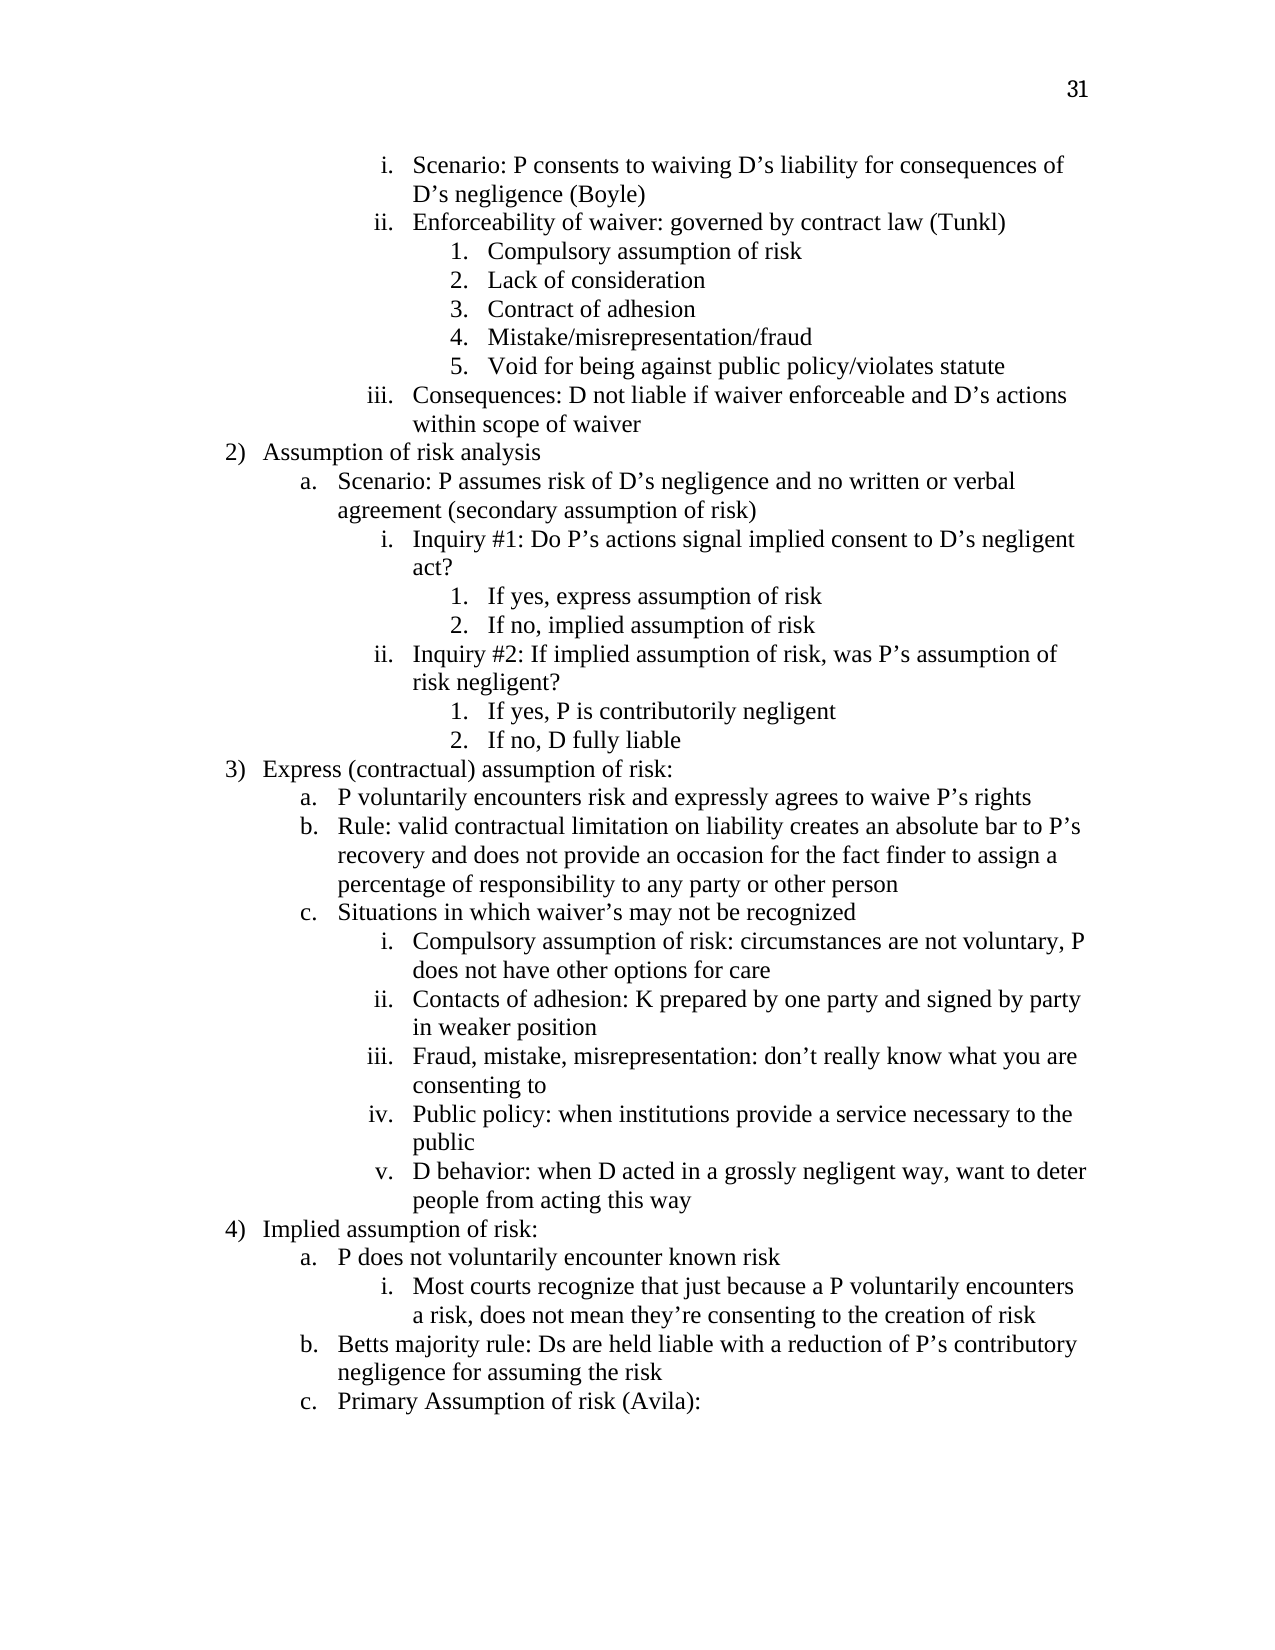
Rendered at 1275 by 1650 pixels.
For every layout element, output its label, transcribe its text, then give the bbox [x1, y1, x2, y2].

list Mistake/misrepresentation/fraud [450, 322, 1087, 351]
list Rule: valid contractual limitation on liability creates an absolute bar to P’s recovery and does not provide an occasion for the fact finder to assign a percentage of responsibility to any party or other person [300, 811, 1087, 897]
list If no, D fully liable [450, 725, 1087, 754]
list If no, implied assumption of risk [450, 610, 1087, 639]
list Implied assumption of risk: [225, 1214, 1087, 1242]
list If yes, P is contributorily negligent [450, 696, 1087, 725]
list Express (contractual) assumption of risk: [225, 754, 1087, 782]
list Fraud, mistake, misrepresentation: don’t really know what you are consenting to [394, 1041, 1087, 1099]
list Consequences: D not liable if waiver enforceable and D’s actions within scope of waiver [394, 380, 1087, 437]
list Contract of adhesion [450, 294, 1087, 322]
list Compulsory assumption of risk [450, 236, 1087, 265]
list Scenario: P assumes risk of D’s negligence and no written or verbal agreement (secondary assumption of risk) [300, 466, 1087, 524]
list Primary Assumption of risk (Avila): [300, 1386, 1087, 1415]
list Betts majority rule: Ds are held liable with a reduction of P’s contributory negligence for assuming the risk [300, 1329, 1087, 1386]
list P does not voluntarily encounter known risk [300, 1242, 1087, 1271]
list Scenario: P consents to waiving D’s liability for consequences of D’s negligence (Boyle) [394, 150, 1087, 207]
list Situations in which waiver’s may not be recognized [300, 897, 1087, 926]
list Compulsory assumption of risk: circumstances are not voluntary, P does not have other options for care [394, 926, 1087, 984]
list P voluntarily encounters risk and expressly agrees to waive P’s rights [300, 782, 1087, 811]
list Void for being against public policy/violates statute [450, 351, 1087, 380]
list Inquiry #1: Do P’s actions signal implied consent to D’s negligent act? [394, 524, 1087, 581]
list Assumption of risk analysis [225, 437, 1087, 466]
list If yes, express assumption of risk [450, 581, 1087, 610]
list Most courts recognize that just because a P voluntarily encounters a risk, does not mean they’re consenting to the creation of risk [394, 1271, 1087, 1329]
list Public policy: when institutions provide a service necessary to the public [394, 1099, 1087, 1156]
list Enforceability of waiver: governed by contract law (Tunkl) [394, 207, 1087, 236]
list D behavior: when D acted in a grossly negligent way, want to deter people from acting this way [394, 1156, 1087, 1214]
list Lack of consideration [450, 265, 1087, 294]
list Inquiry #2: If implied assumption of risk, was P’s assumption of risk negligent? [394, 639, 1087, 696]
list Contacts of adhesion: K prepared by one party and signed by party in weaker position [394, 984, 1087, 1041]
